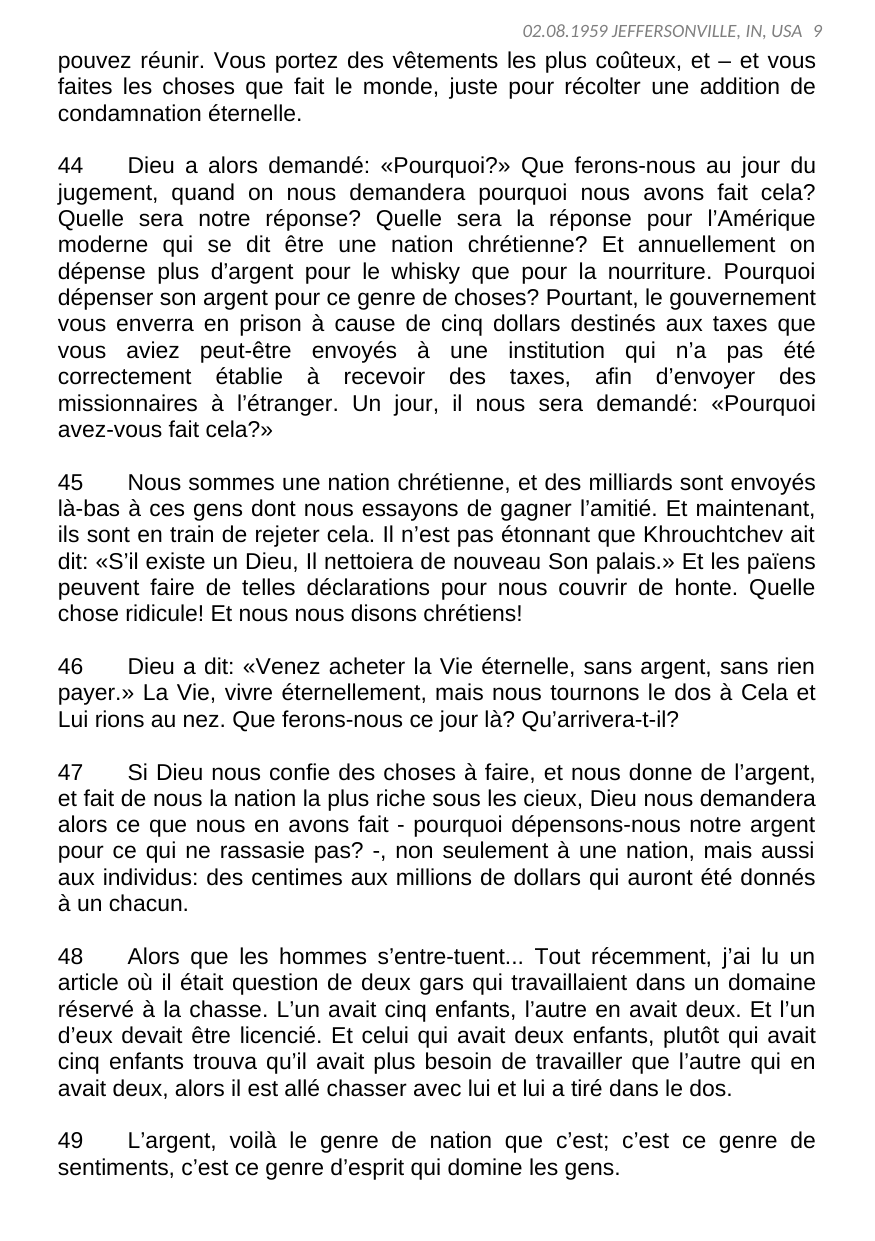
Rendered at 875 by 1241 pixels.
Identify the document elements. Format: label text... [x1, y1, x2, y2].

text 45 Nous sommes une nation chrétienne, et des milliards sont envoyés là-bas à ces gens dont nous essayons de gagner l’amitié. Et maintenant, ils sont en train de rejeter cela. Il n’est pas étonnant que Khrouchtchev ait dit: «S’il existe un Dieu, Il nettoiera de nouveau Son palais.» Et les païens peuvent faire de telles déclarations pour nous couvrir de honte. Quelle chose ridicule! Et nous nous disons chrétiens! [58, 468, 816, 627]
text 48 Alors que les hommes s’entre-tuent... Tout récemment, j’ai lu un article où il était question de deux gars qui travaillaient dans un domaine réservé à la chasse. L’un avait cinq enfants, l’autre en avait deux. Et l’un d’eux devait être licencié. Et celui qui avait deux enfants, plutôt qui avait cinq enfants trouva qu’il avait plus besoin de travailler que l’autre qui en avait deux, alors il est allé chasser avec lui et lui a tiré dans le dos. [58, 943, 816, 1101]
text 46 Dieu a dit: «Venez acheter la Vie éternelle, sans argent, sans rien payer.» La Vie, vivre éternellement, mais nous tournons le dos à Cela et Lui rions au nez. Que ferons-nous ce jour là? Qu’arrivera-t-il? [58, 653, 816, 732]
text 44 Dieu a alors demandé: «Pourquoi?» Que ferons-nous au jour du jugement, quand on nous demandera pourquoi nous avons fait cela? Quelle sera notre réponse? Quelle sera la réponse pour l’Amérique moderne qui se dit être une nation chrétienne? Et annuellement on dépense plus d’argent pour le whisky que pour la nourriture. Pourquoi dépenser son argent pour ce genre de choses? Pourtant, le gouvernement vous enverra en prison à cause de cinq dollars destinés aux taxes que vous aviez peut-être envoyés à une institution qui n’a pas été correctement établie à recevoir des taxes, afin d’envoyer des missionnaires à l’étranger. Un jour, il nous sera demandé: «Pourquoi avez-vous fait cela?» [58, 152, 816, 442]
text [58, 47, 816, 126]
text 47 Si Dieu nous confie des choses à faire, et nous donne de l’argent, et fait de nous la nation la plus riche sous les cieux, Dieu nous demandera alors ce que nous en avons fait - pourquoi dépensons-nous notre argent pour ce qui ne rassasie pas? -, non seulement à une nation, mais aussi aux individus: des centimes aux millions de dollars qui auront été donnés à un chacun. [58, 758, 816, 917]
text 49 L’argent, voilà le genre de nation que c’est; c’est ce genre de sentiments, c’est ce genre d’esprit qui domine les gens. [58, 1127, 816, 1180]
